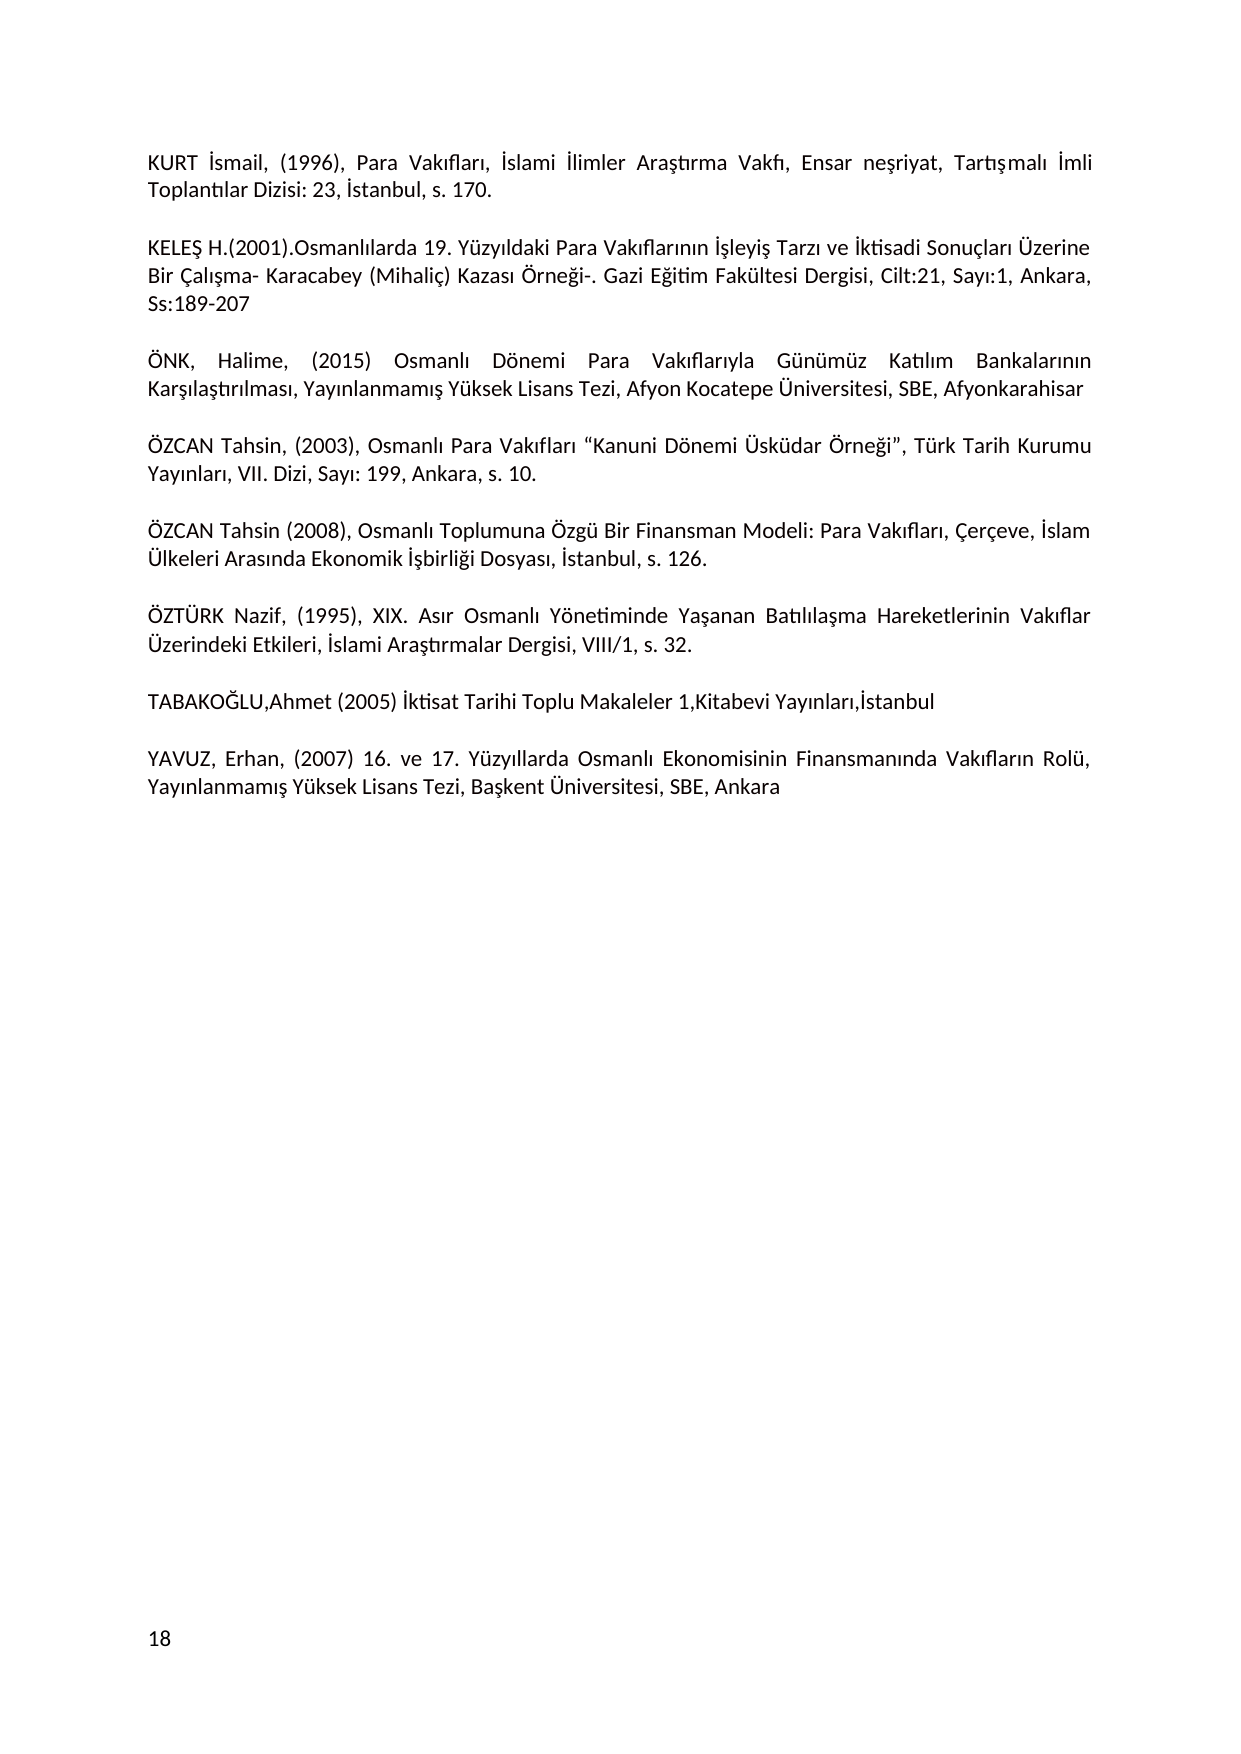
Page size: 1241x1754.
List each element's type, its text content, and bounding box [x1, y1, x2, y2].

text KELEŞ H.(2001).Osmanlılarda 19. Yüzyıldaki Para Vakıflarının İşleyiş Tarzı ve İktisadi Sonuçları Üzerine Bir Çalışma- Karacabey (Mihaliç) Kazası Örneği-. Gazi Eğitim Fakültesi Dergisi, Cilt:21, Sayı:1, Ankara, Ss:189-207 [148, 233, 1093, 317]
text ÖZCAN Tahsin, (2003), Osmanlı Para Vakıfları “Kanuni Dönemi Üsküdar Örneği”, Türk Tarih Kurumu Yayınları, VII. Dizi, Sayı: 199, Ankara, s. 10. [148, 431, 1093, 487]
text ÖZTÜRK Nazif, (1995), XIX. Asır Osmanlı Yönetiminde Yaşanan Batılılaşma Hareketlerinin Vakıflar Üzerindeki Etkileri, İslami Araştırmalar Dergisi, VIII/1, s. 32. [148, 602, 1093, 658]
text YAVUZ, Erhan, (2007) 16. ve 17. Yüzyıllarda Osmanlı Ekonomisinin Finansmanında Vakıfların Rolü, Yayınlanmamış Yüksek Lisans Tezi, Başkent Üniversitesi, SBE, Ankara [148, 744, 1093, 800]
text KURT İsmail, (1996), Para Vakıfları, İslami İlimler Araştırma Vakfı, Ensar neşriyat, Tartışmalı İmli Toplantılar Dizisi: 23, İstanbul, s. 170. [148, 148, 1093, 204]
text ÖNK, Halime, (2015) Osmanlı Dönemi Para Vakıflarıyla Günümüz Katılım Bankalarının Karşılaştırılması, Yayınlanmamış Yüksek Lisans Tezi, Afyon Kocatepe Üniversitesi, SBE, Afyonkarahisar [148, 346, 1093, 402]
text TABAKOĞLU,Ahmet (2005) İktisat Tarihi Toplu Makaleler 1,Kitabevi Yayınları,İstanbul [148, 687, 1093, 715]
text ÖZCAN Tahsin (2008), Osmanlı Toplumuna Özgü Bir Finansman Modeli: Para Vakıfları, Çerçeve, İslam Ülkeleri Arasında Ekonomik İşbirliği Dosyası, İstanbul, s. 126. [148, 516, 1093, 572]
